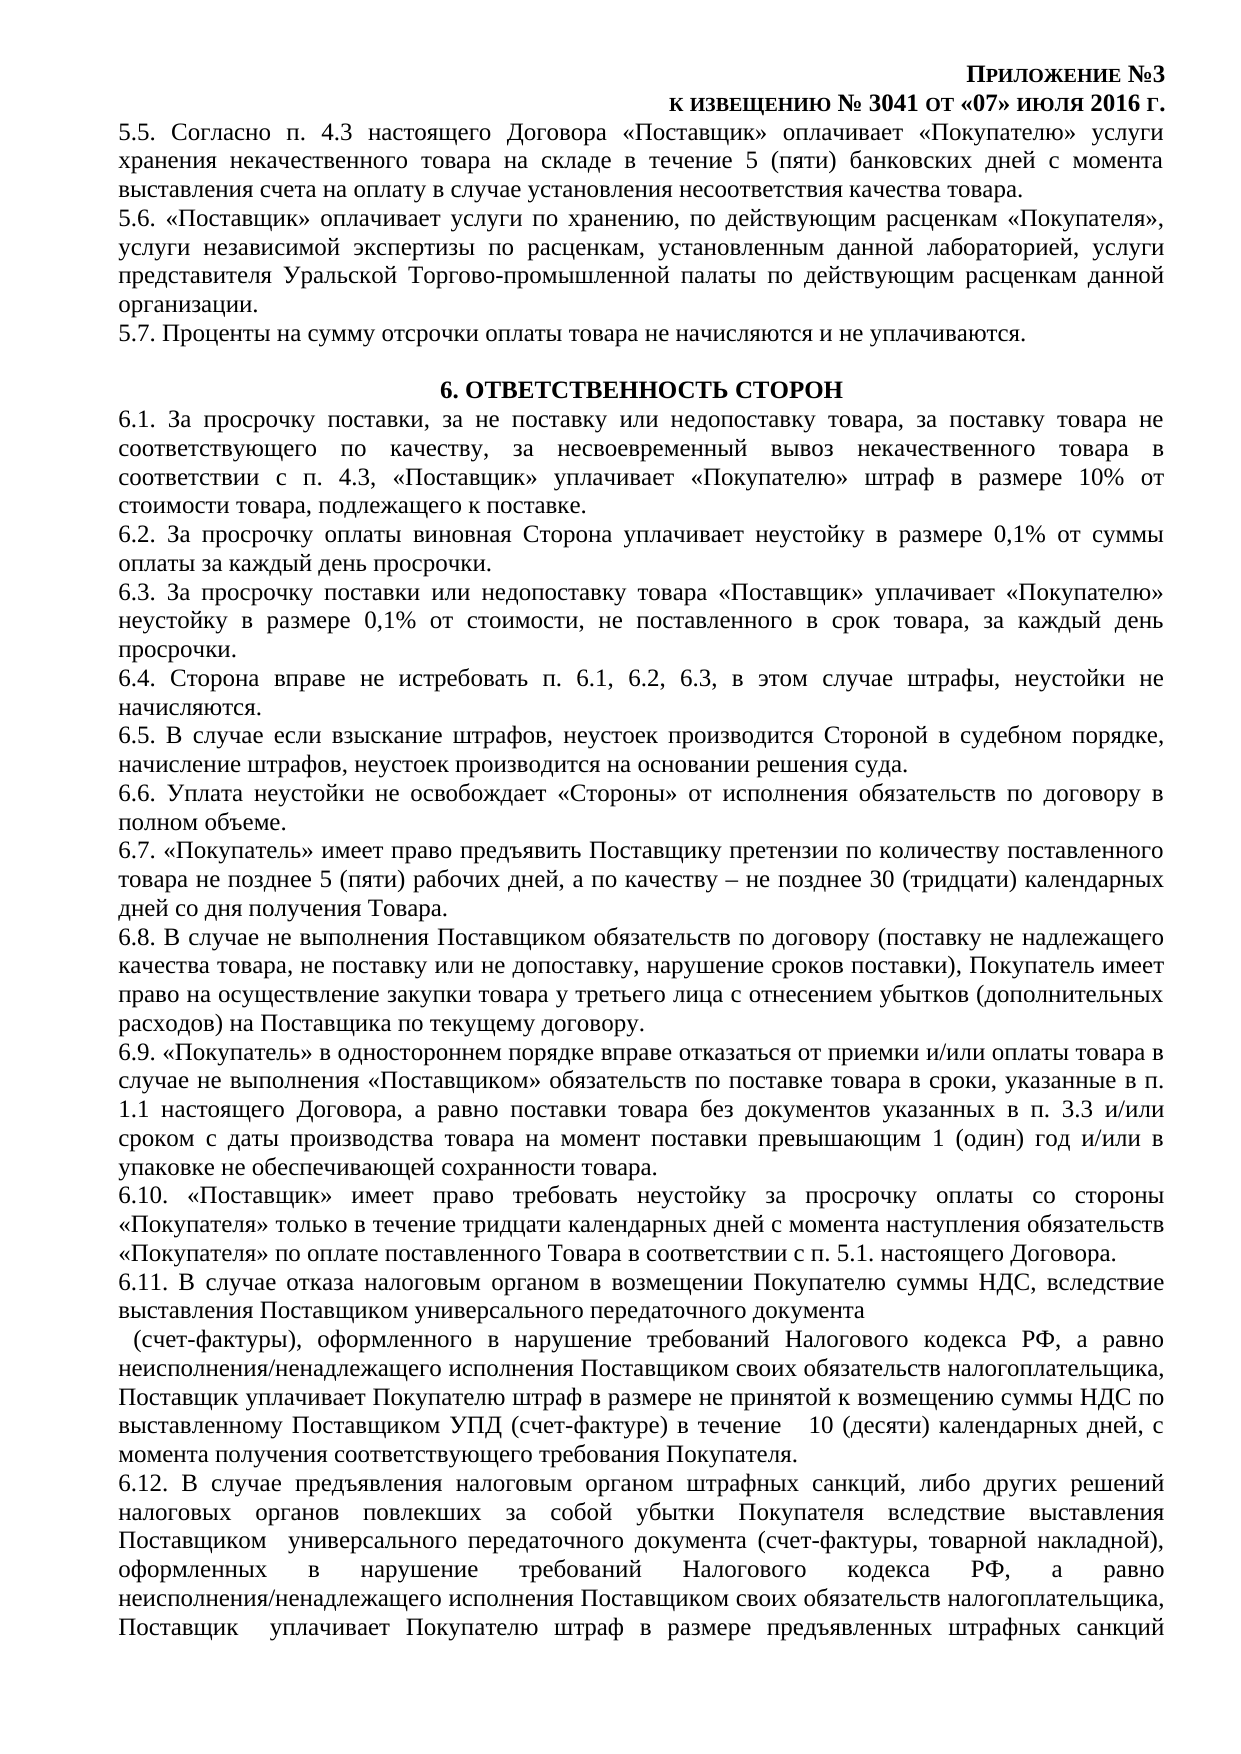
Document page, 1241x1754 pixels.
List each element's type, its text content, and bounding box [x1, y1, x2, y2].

text 5.5. Согласно п. 4.3 настоящего Договора «Поставщик» оплачивает «Покупателю» услуги хранения некачественного товара на складе в течение 5 (пяти) банковских дней с момента выставления счета на оплату в случае установления несоответствия качества товара. [118, 117, 1165, 203]
text 6.9. «Покупатель» в одностороннем порядке вправе отказаться от приемки и/или оплаты товара в случае не выполнения «Поставщиком» обязательств по поставке товара в сроки, указанные в п. 1.1 настоящего Договора, а равно поставки товара без документов указанных в п. 3.3 и/или сроком с даты производства товара на момент поставки превышающим 1 (один) год и/или в упаковке не обеспечивающей сохранности товара. [118, 1037, 1165, 1180]
text 6.8. В случае не выполнения Поставщиком обязательств по договору (поставку не надлежащего качества товара, не поставку или не допоставку, нарушение сроков поставки), Покупатель имеет право на осуществление закупки товара у третьего лица с отнесением убытков (дополнительных расходов) на Поставщика по текущему договору. [118, 922, 1165, 1037]
text 6.10. «Поставщик» имеет право требовать неустойку за просрочку оплаты со стороны «Покупателя» только в течение тридцати календарных дней с момента наступления обязательств «Покупателя» по оплате поставленного Товара в соответствии с п. 5.1. настоящего Договора. [118, 1180, 1165, 1267]
text 5.6. «Поставщик» оплачивает услуги по хранению, по действующим расценкам «Покупателя», услуги независимой экспертизы по расценкам, установленным данной лабораторией, услуги представителя Уральской Торгово-промышленной палаты по действующим расценкам данной организации. [118, 203, 1165, 318]
text 6.6. Уплата неустойки не освобождает «Стороны» от исполнения обязательств по договору в полном объеме. [118, 778, 1165, 835]
text 6.5. В случае если взыскание штрафов, неустоек производится Стороной в судебном порядке, начисление штрафов, неустоек производится на основании решения суда. [118, 720, 1165, 778]
text 6. ОТВЕТСТВЕННОСТЬ СТОРОН [118, 375, 1165, 404]
text 5.7. Проценты на сумму отсрочки оплаты товара не начисляются и не уплачиваются. [118, 318, 1165, 347]
text (счет-фактуры), оформленного в нарушение требований Налогового кодекса РФ, а равно неисполнения/ненадлежащего исполнения Поставщиком своих обязательств налогоплательщика, Поставщик уплачивает Покупателю штраф в размере не принятой к возмещению суммы НДС по выставленному Поставщиком УПД (счет-фактуре) в течение 10 (десяти) календарных дней, с момента получения соответствующего требования Покупателя. [118, 1324, 1165, 1468]
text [118, 1468, 1165, 1640]
text 6.2. За просрочку оплаты виновная Сторона уплачивает неустойку в размере 0,1% от суммы оплаты за каждый день просрочки. [118, 519, 1165, 577]
text 6.11. В случае отказа налоговым органом в возмещении Покупателю суммы НДС, вследствие выставления Поставщиком универсального передаточного документа [118, 1267, 1165, 1324]
text 6.1. За просрочку поставки, за не поставку или недопоставку товара, за поставку товара не соответствующего по качеству, за несвоевременный вывоз некачественного товара в соответствии с п. 4.3, «Поставщик» уплачивает «Покупателю» штраф в размере 10% от стоимости товара, подлежащего к поставке. [118, 404, 1165, 519]
text 6.3. За просрочку поставки или недопоставку товара «Поставщик» уплачивает «Покупателю» неустойку в размере 0,1% от стоимости, не поставленного в срок товара, за каждый день просрочки. [118, 577, 1165, 663]
text 6.7. «Покупатель» имеет право предъявить Поставщику претензии по количеству поставленного товара не позднее 5 (пяти) рабочих дней, а по качеству – не позднее 30 (тридцати) календарных дней со дня получения Товара. [118, 835, 1165, 922]
text 6.4. Сторона вправе не истребовать п. 6.1, 6.2, 6.3, в этом случае штрафы, неустойки не начисляются. [118, 663, 1165, 720]
